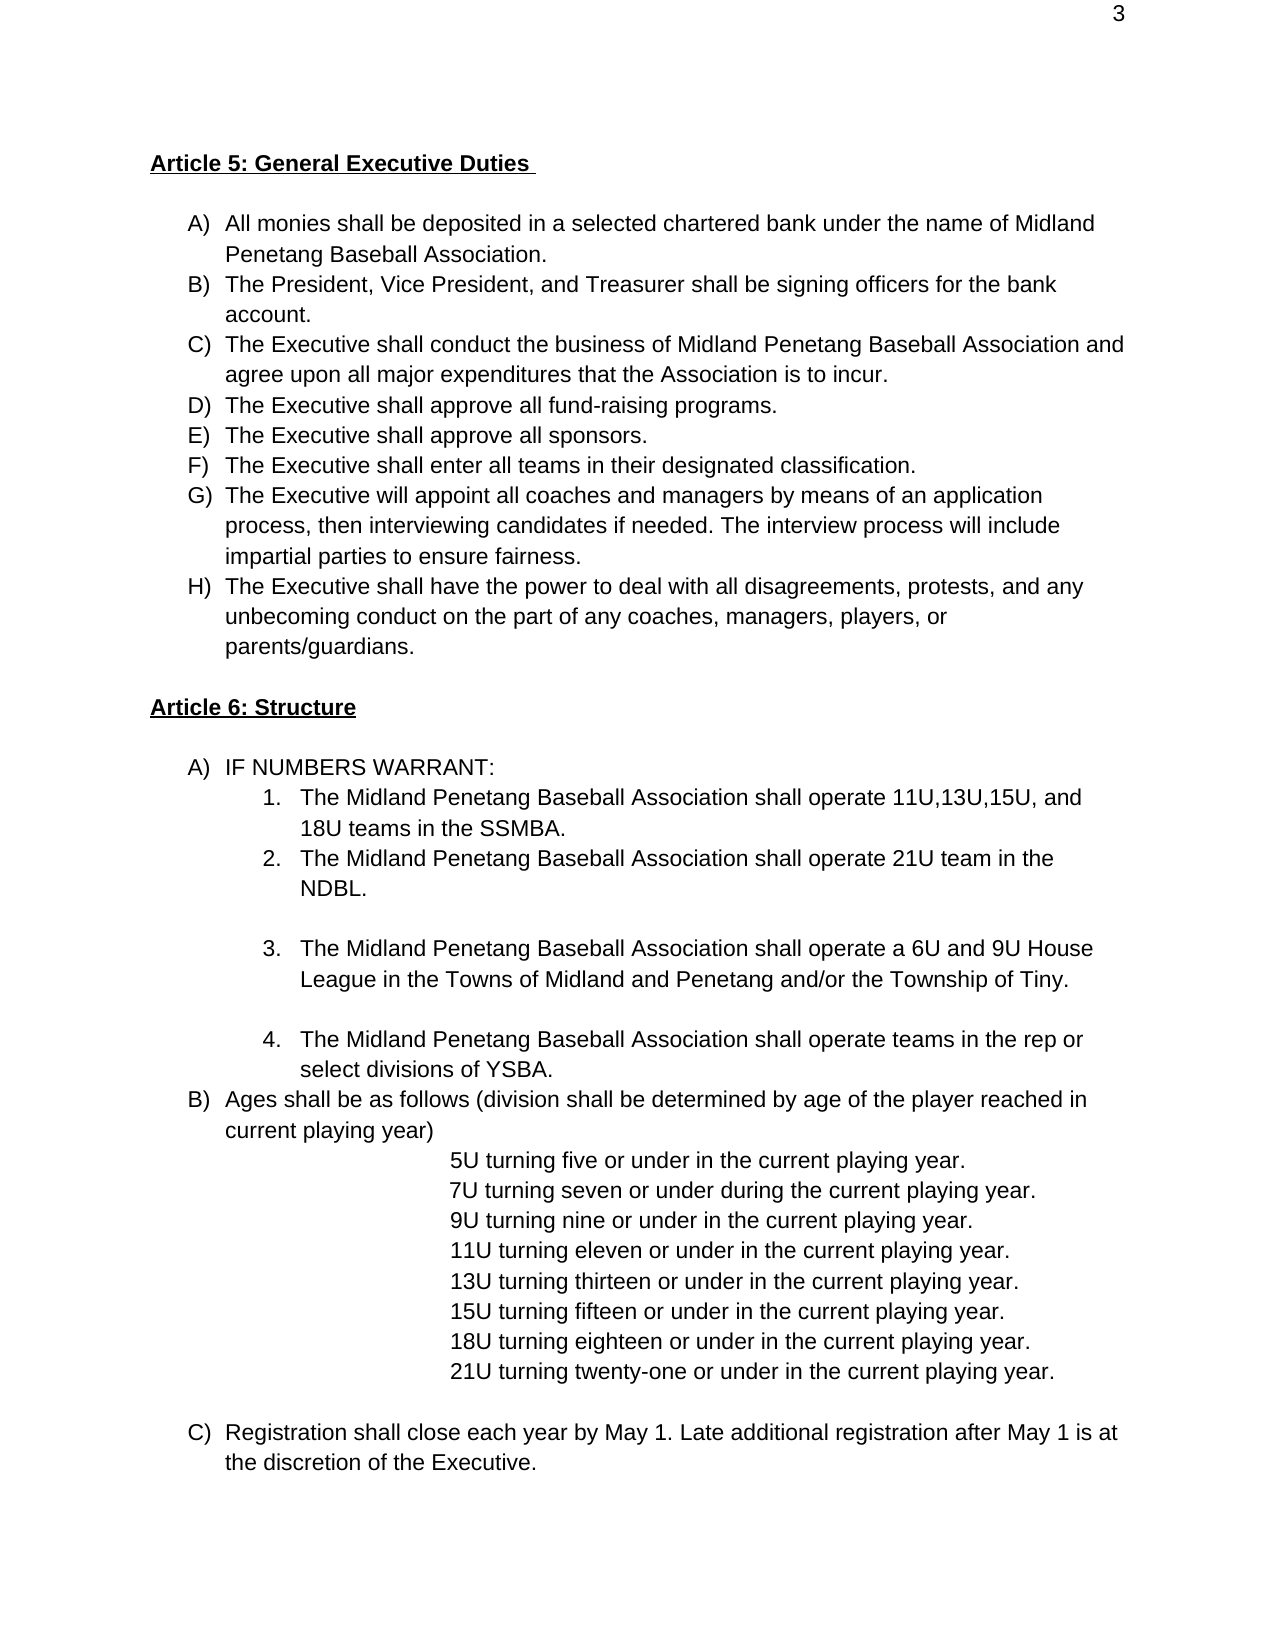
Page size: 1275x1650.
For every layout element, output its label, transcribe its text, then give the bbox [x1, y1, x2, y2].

text 21U turning twenty-one or under in the current playing year. [450, 1358, 1125, 1385]
list The Executive shall approve all fund-raising programs. [187, 392, 1125, 418]
list Ages shall be as follows (division shall be determined by age of the player reached in current playing year) [187, 1086, 1125, 1143]
list The Executive shall enter all teams in their designated classification. [187, 452, 1125, 478]
list The President, Vice President, and Treasurer shall be signing officers for the bank account. [187, 271, 1125, 327]
list The Midland Penetang Baseball Association shall operate a 6U and 9U House League in the Towns of Midland and Penetang and/or the Township of Tiny. [262, 935, 1125, 992]
text Article 6: Structure [150, 694, 1125, 720]
text 9U turning nine or under in the current playing year. [450, 1207, 1125, 1234]
list The Midland Penetang Baseball Association shall operate teams in the rep or select divisions of YSBA. [262, 1026, 1125, 1083]
list The Midland Penetang Baseball Association shall operate 11U,13U,15U, and 18U teams in the SSMBA. [262, 784, 1125, 841]
list The Executive shall have the power to deal with all disagreements, protests, and any unbecoming conduct on the part of any coaches, managers, players, or parents/guardians. [187, 573, 1125, 660]
list The Midland Penetang Baseball Association shall operate 21U team in the NDBL. [262, 845, 1125, 901]
text 11U turning eleven or under in the current playing year. [225, 1237, 1125, 1264]
list The Executive shall approve all sponsors. [187, 422, 1125, 448]
text 18U turning eighteen or under in the current playing year. [225, 1328, 1125, 1354]
text 15U turning fifteen or under in the current playing year. [225, 1298, 1125, 1324]
text 7U turning seven or under during the current playing year. [150, 1177, 1125, 1203]
list IF NUMBERS WARRANT: [187, 754, 1125, 781]
list The Executive shall conduct the business of Midland Penetang Baseball Association and agree upon all major expenditures that the Association is to incur. [187, 331, 1125, 388]
text 13U turning thirteen or under in the current playing year. [225, 1268, 1125, 1294]
list Registration shall close each year by May 1. Late additional registration after May 1 is at the discretion of the Executive. [187, 1419, 1125, 1475]
list The Executive will appoint all coaches and managers by means of an application process, then interviewing candidates if needed. The interview process will include impartial parties to ensure fairness. [187, 482, 1125, 569]
text Article 5: General Executive Duties [150, 150, 1125, 176]
text 5U turning five or under in the current playing year. [450, 1147, 1125, 1173]
list All monies shall be deposited in a selected chartered bank under the name of Midland Penetang Baseball Association. [187, 210, 1125, 267]
